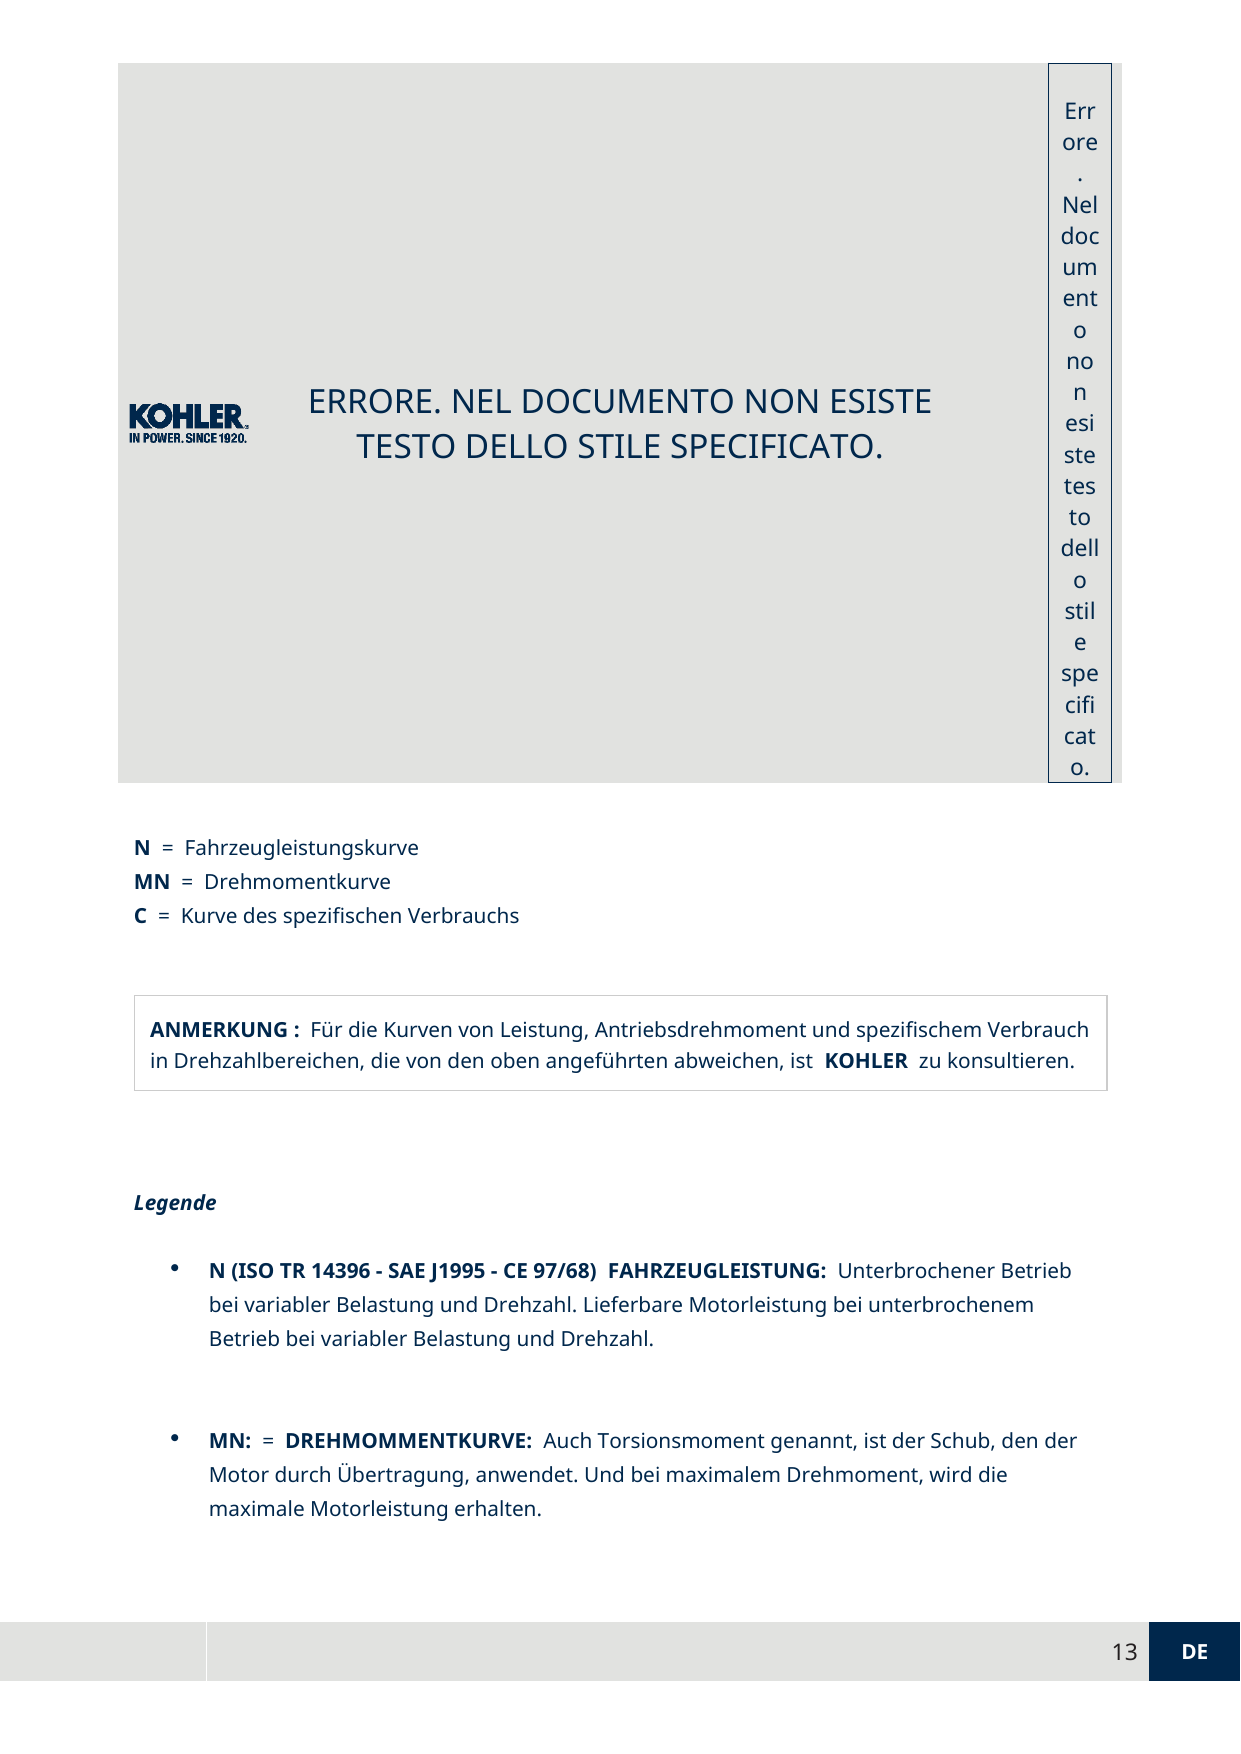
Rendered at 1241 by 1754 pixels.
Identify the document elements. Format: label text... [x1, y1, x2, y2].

table_cell N = Fahrzeugleistungskurve MN = Drehmomentkurve C = Kurve des spezifischen Verbrauchs Legende N (ISO TR 14396 - SAE J1995 - CE 97/68) FAHRZEUGLEISTUNG: Unterbrochener Betrieb bei variabler Belastung und Drehzahl. Lieferbare Motorleistung bei unterbrochenem Betrieb bei variabler Belastung und Drehzahl. MN: = DREHMOMMENTKURVE: Auch Torsionsmoment genannt, ist der Schub, den der Motor durch Übertragung, anwendet. Und bei maximalem Drehmoment, wird die maximale Motorleistung erhalten. C = KURVE SPEZIFISCHER VERBRAUCH: Motorverbrauch in einem festgelegten Zeitraum, für eine bestimmte Anzahl an Umdrehungen. Ausgedrückt in g/kW (Gramm/Kilowatt) stellt die Kraftstoffleistung dar. * Die oben angegebenen Kurven sind rein indikativ, da sie von der Art der Anwendung und dem ECU Steuergerät abhängig sind. Die in dem Diagramm angegebenen Leistungen beziehen sich auf den warm gelaufenen Motor mit Luftfiltern und Schalldämpfer, bei einem Luftdruck von 1 Bar und Umgebungstemperatur von +20°C Die maximale Leistung wird mit einer Toleranz von 5% gewährleiste. Achtung Sollte KOHLER etwaige Änderungen nicht akzeptieren, so kann das Unternehmen nicht für eventuell auftretende Motorschäden verantwortlich gemacht werden. [118, 815, 1122, 1541]
picture [129, 403, 249, 443]
